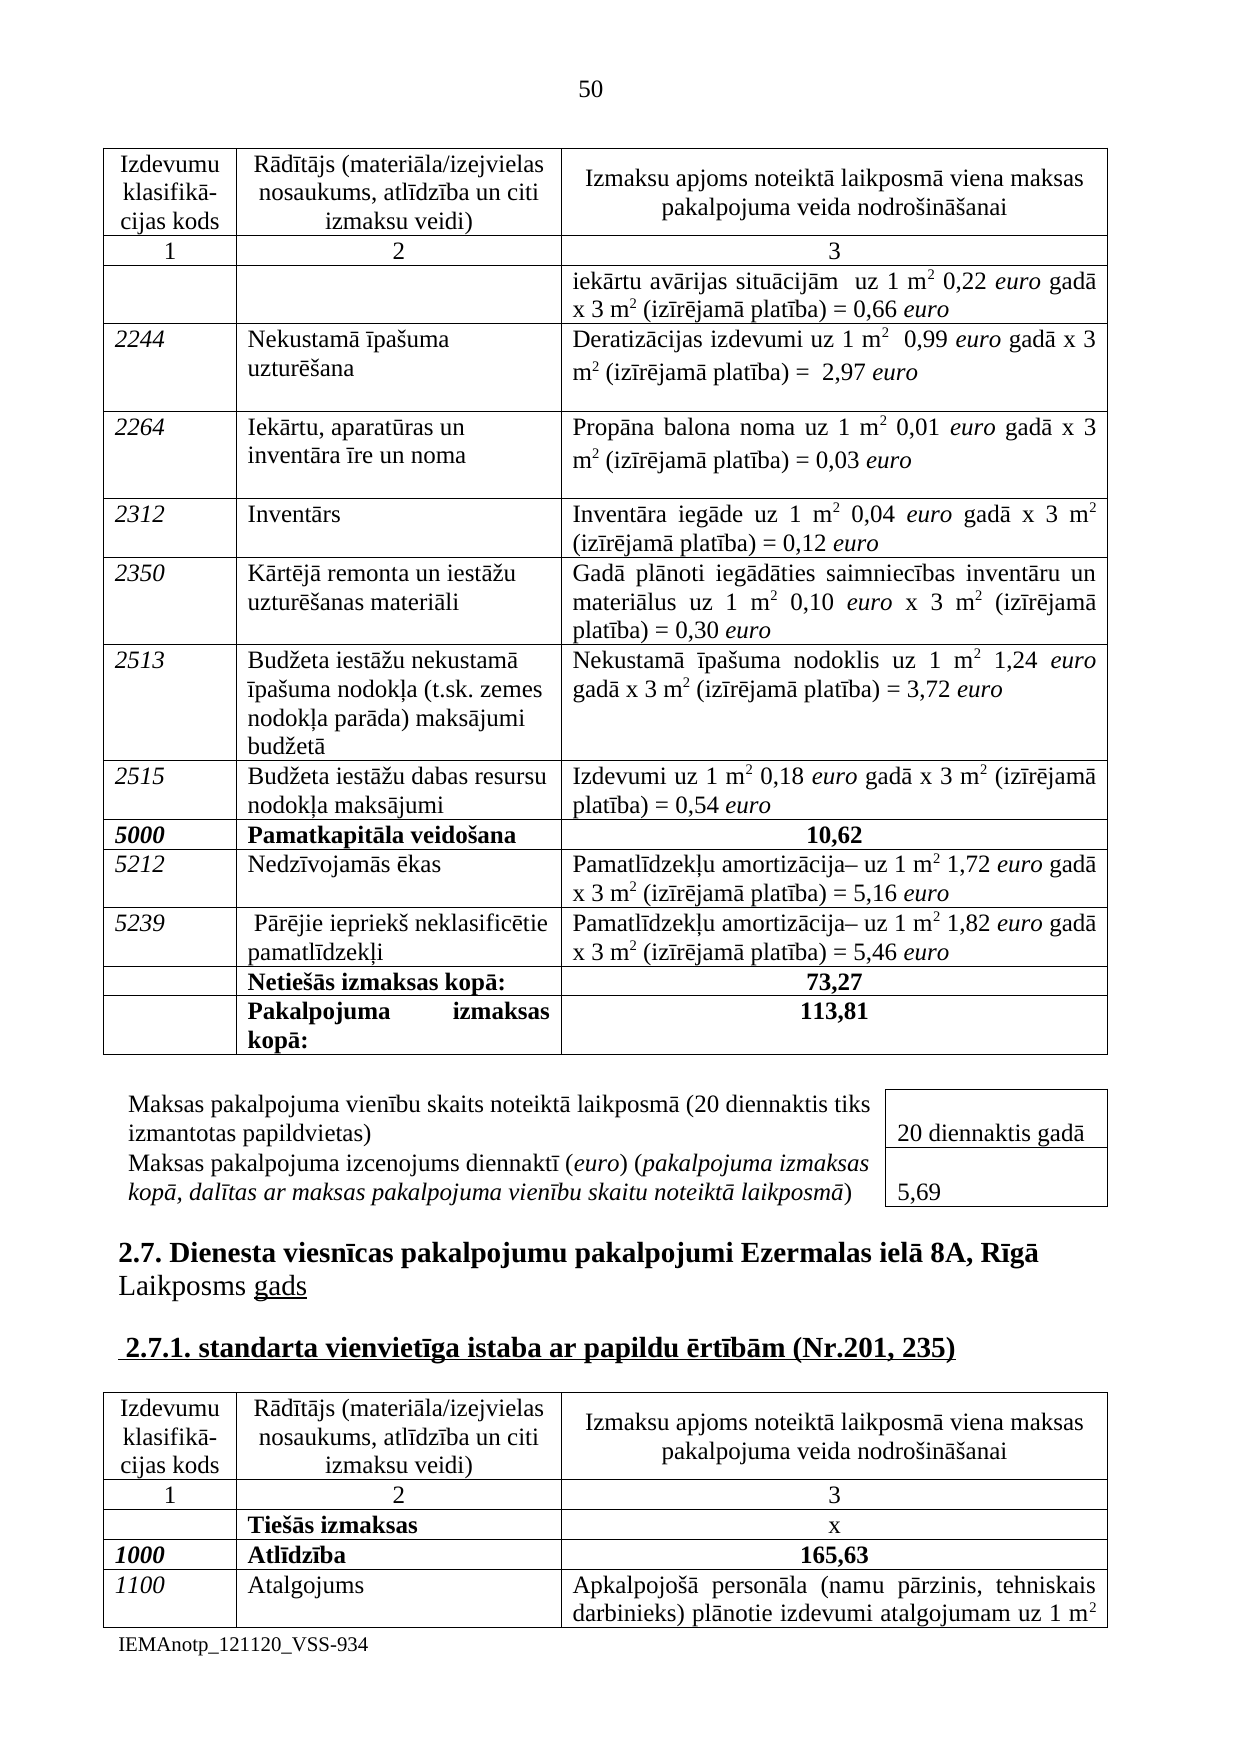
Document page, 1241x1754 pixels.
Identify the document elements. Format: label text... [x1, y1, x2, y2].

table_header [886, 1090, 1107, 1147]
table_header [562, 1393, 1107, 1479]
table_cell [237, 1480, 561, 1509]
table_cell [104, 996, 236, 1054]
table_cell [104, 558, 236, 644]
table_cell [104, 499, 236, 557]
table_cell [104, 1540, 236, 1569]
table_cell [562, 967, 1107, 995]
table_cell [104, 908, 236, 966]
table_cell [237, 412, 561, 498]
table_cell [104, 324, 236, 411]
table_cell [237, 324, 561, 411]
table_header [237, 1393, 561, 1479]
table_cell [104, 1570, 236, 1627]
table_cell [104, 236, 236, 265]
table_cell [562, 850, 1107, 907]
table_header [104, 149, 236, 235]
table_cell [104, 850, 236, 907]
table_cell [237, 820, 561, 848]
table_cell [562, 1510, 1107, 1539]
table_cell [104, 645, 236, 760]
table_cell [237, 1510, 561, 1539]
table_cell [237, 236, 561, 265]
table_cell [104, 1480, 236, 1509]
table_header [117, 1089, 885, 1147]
text 2.7. Dienesta viesnīcas pakalpojumu pakalpojumi Ezermalas ielā 8A, Rīgā [118, 1235, 1063, 1268]
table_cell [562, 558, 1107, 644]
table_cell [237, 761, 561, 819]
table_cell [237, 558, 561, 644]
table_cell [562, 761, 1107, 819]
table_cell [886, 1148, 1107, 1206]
text 2.7.1. standarta vienvietīga istaba ar papildu ērtībām (Nr.201, 235) [118, 1330, 1063, 1363]
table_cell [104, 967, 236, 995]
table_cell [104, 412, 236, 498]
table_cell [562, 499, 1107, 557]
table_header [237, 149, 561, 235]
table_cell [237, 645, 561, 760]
text Laikposms gads [118, 1268, 1063, 1302]
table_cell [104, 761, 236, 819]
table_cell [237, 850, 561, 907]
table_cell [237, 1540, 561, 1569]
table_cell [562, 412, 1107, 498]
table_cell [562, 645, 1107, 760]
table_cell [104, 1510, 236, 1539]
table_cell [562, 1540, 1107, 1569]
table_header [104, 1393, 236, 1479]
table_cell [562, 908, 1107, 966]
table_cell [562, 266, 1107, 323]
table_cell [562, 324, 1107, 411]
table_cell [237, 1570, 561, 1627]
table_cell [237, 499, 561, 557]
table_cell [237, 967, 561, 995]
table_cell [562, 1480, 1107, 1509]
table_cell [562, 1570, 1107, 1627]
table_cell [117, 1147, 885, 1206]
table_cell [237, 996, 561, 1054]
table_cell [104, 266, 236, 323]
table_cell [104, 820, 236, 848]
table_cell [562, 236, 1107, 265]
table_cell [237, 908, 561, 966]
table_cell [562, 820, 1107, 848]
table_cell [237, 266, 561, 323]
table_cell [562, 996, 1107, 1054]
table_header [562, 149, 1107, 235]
